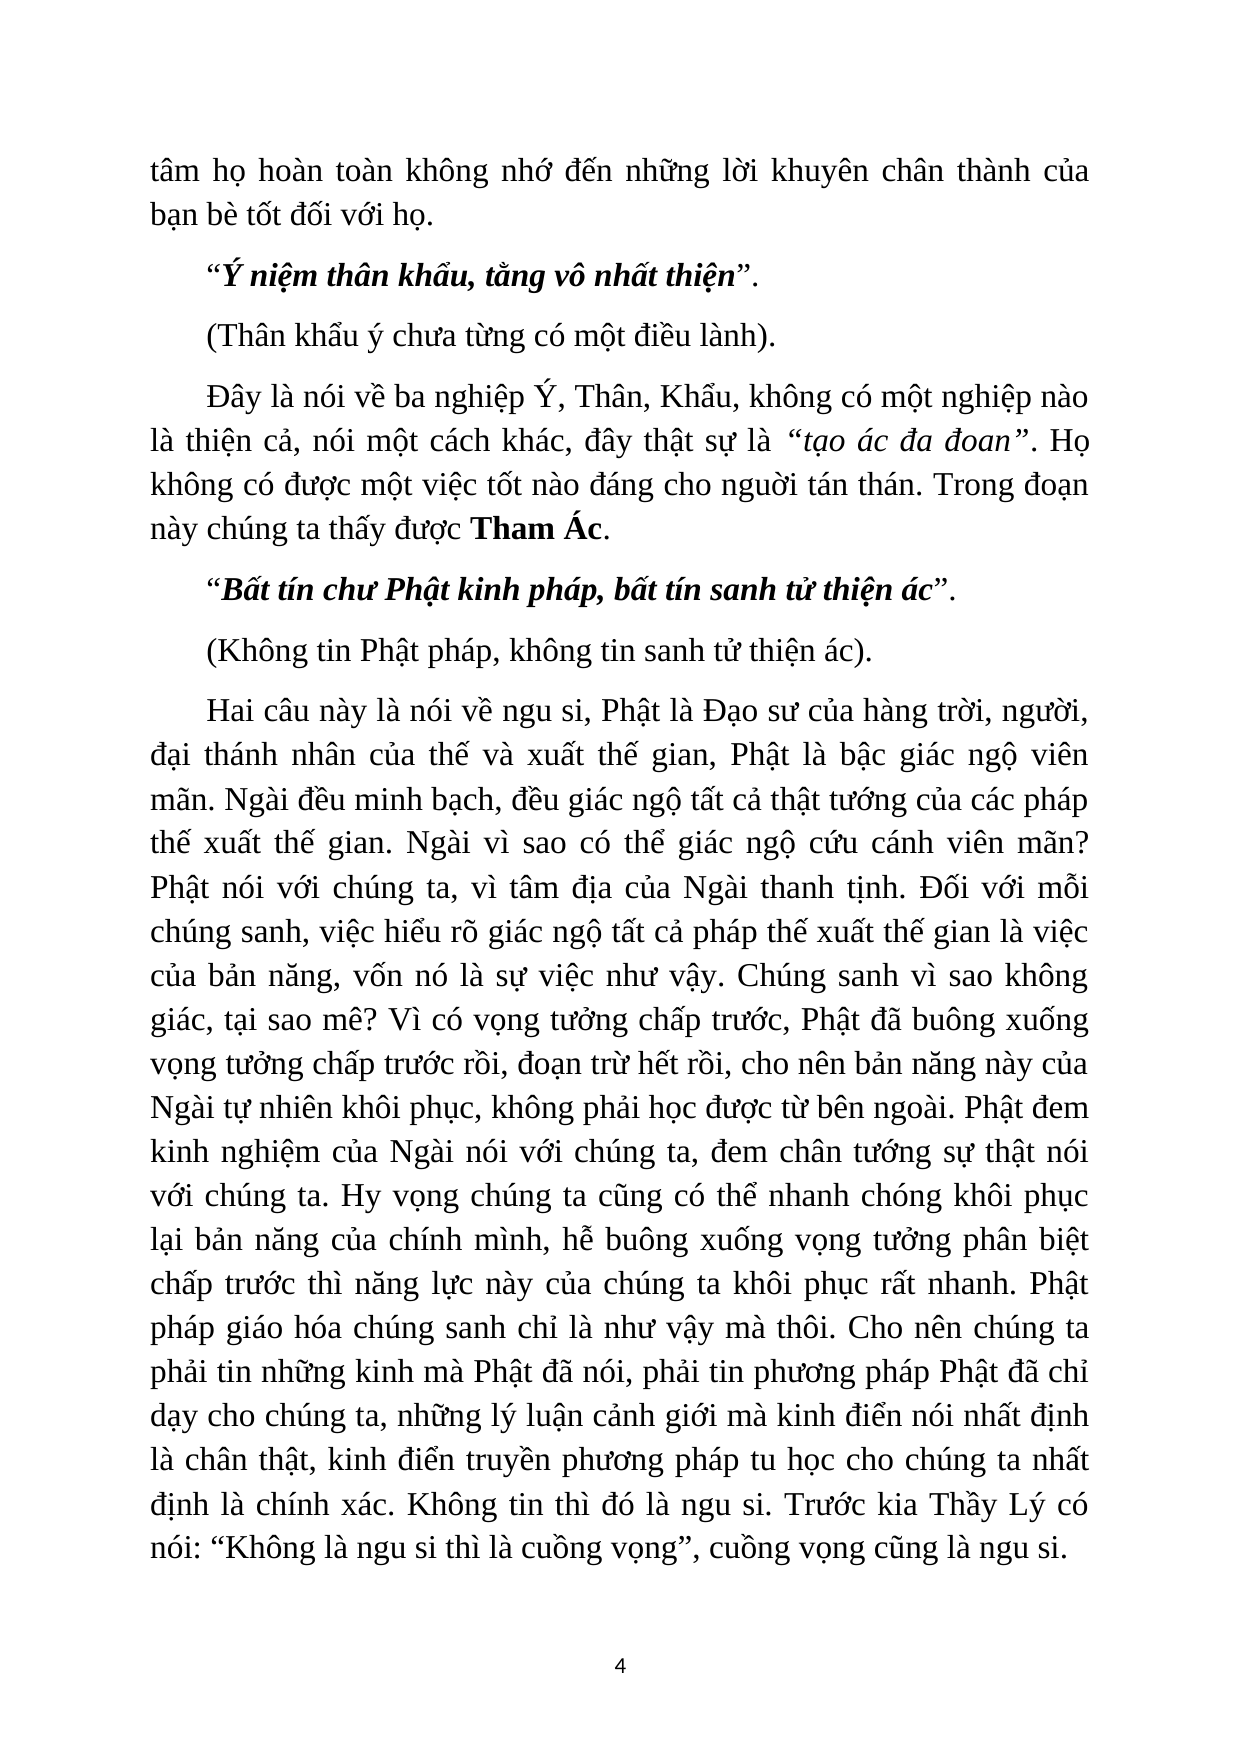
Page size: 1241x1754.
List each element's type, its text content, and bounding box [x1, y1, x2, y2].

text “Ý niệm thân khẩu, tằng vô nhất thiện”. [150, 255, 1090, 293]
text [150, 150, 1090, 232]
text (Thân khẩu ý chưa từng có một điều lành). [150, 316, 1090, 354]
text (Không tin Phật pháp, không tin sanh tử thiện ác). [150, 630, 1090, 668]
text Đây là nói về ba nghiệp Ý, Thân, Khẩu, không có một nghiệp nào là thiện cả, nói một cách khác, đây thật sự là “tạo ác đa đoan”. Họ không có được một việc tốt nào đáng cho nguời tán thán. Trong đoạn này chúng ta thấy được Tham Ác. [150, 376, 1090, 547]
text Hai câu này là nói về ngu si, Phật là Đạo sư của hàng trời, người, đại thánh nhân của thế và xuất thế gian, Phật là bậc giác ngộ viên mãn. Ngài đều minh bạch, đều giác ngộ tất cả thật tướng của các pháp thế xuất thế gian. Ngài vì sao có thể giác ngộ cứu cánh viên mãn? Phật nói với chúng ta, vì tâm địa của Ngài thanh tịnh. Đối với mỗi chúng sanh, việc hiểu rõ giác ngộ tất cả pháp thế xuất thế gian là việc của bản năng, vốn nó là sự việc như vậy. Chúng sanh vì sao không giác, tại sao mê? Vì có vọng tưởng chấp trước, Phật đã buông xuống vọng tưởng chấp trước rồi, đoạn trừ hết rồi, cho nên bản năng này của Ngài tự nhiên khôi phục, không phải học được từ bên ngoài. Phật đem kinh nghiệm của Ngài nói với chúng ta, đem chân tướng sự thật nói với chúng ta. Hy vọng chúng ta cũng có thể nhanh chóng khôi phục lại bản năng của chính mình, hễ buông xuống vọng tưởng phân biệt chấp trước thì năng lực này của chúng ta khôi phục rất nhanh. Phật pháp giáo hóa chúng sanh chỉ là như vậy mà thôi. Cho nên chúng ta phải tin những kinh mà Phật đã nói, phải tin phương pháp Phật đã chỉ dạy cho chúng ta, những lý luận cảnh giới mà kinh điển nói nhất định là chân thật, kinh điển truyền phương pháp tu học cho chúng ta nhất định là chính xác. Không tin thì đó là ngu si. Trước kia Thầy Lý có nói: “Không là ngu si thì là cuồng vọng”, cuồng vọng cũng là ngu si. [150, 691, 1090, 1566]
text “Bất tín chư Phật kinh pháp, bất tín sanh tử thiện ác”. [150, 569, 1090, 607]
